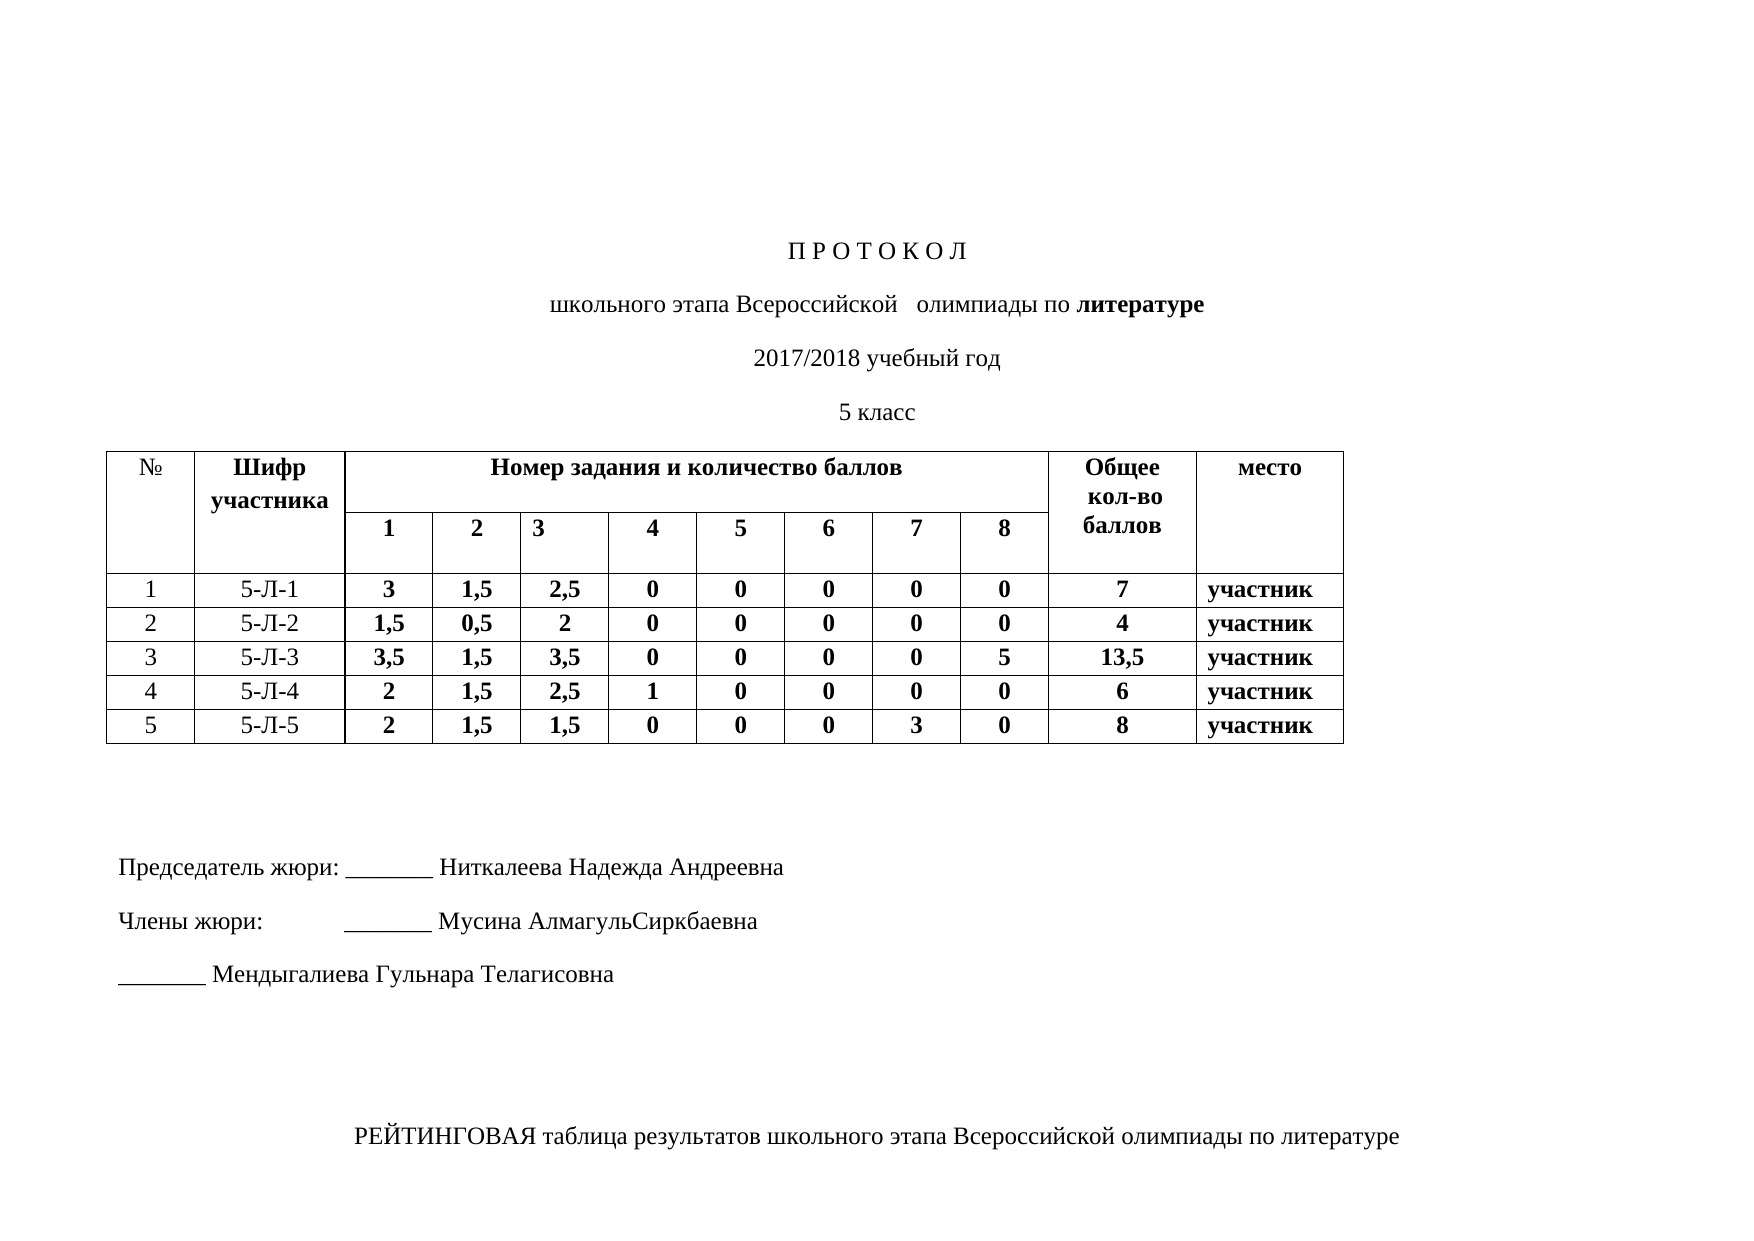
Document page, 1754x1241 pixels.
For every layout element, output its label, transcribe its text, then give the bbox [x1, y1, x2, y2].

table_cell 1,5 [433, 710, 520, 743]
table_cell 6 [785, 513, 872, 573]
table_cell 8 [961, 513, 1048, 573]
table_cell 0 [873, 608, 960, 641]
table_cell участник [1197, 676, 1343, 709]
table_cell участник [1197, 642, 1343, 675]
table_cell 0 [961, 676, 1048, 709]
table_cell 5-Л-4 [195, 676, 344, 709]
table_cell 5-Л-3 [195, 642, 344, 675]
table_cell 5 [697, 513, 784, 573]
table_cell 2 [107, 608, 194, 641]
table_header Общее кол-во баллов [1049, 452, 1196, 573]
table_cell 0 [609, 574, 696, 607]
table_cell 0 [697, 710, 784, 743]
text Члены жюри: _______ Мусина АлмагульСиркбаевна [118, 906, 1636, 934]
table_cell 6 [1049, 676, 1196, 709]
table_cell 1 [346, 513, 432, 573]
table_header Шифр участника [195, 452, 344, 573]
table_cell 2 [433, 513, 520, 573]
table_cell 1,5 [521, 710, 608, 743]
table_cell 1,5 [346, 608, 432, 641]
table_cell 0 [785, 676, 872, 709]
table_cell 0 [609, 710, 696, 743]
table_header Номер задания и количество баллов [346, 452, 1048, 512]
table_cell 1 [609, 676, 696, 709]
table_cell 2 [346, 676, 432, 709]
table_cell 0 [961, 710, 1048, 743]
table_cell 3,5 [521, 642, 608, 675]
table_cell участник [1197, 574, 1343, 607]
table_cell 0 [873, 676, 960, 709]
table_cell 0 [697, 574, 784, 607]
text п р о т о к о л [118, 236, 1636, 264]
table_cell 5-Л-2 [195, 608, 344, 641]
table_cell 7 [1049, 574, 1196, 607]
table_cell 2 [346, 710, 432, 743]
text школьного этапа Всероссийской олимпиады по литературе [118, 289, 1636, 318]
table_cell 4 [107, 676, 194, 709]
table_cell 0 [873, 574, 960, 607]
table_cell 0 [697, 608, 784, 641]
table_cell 8 [1049, 710, 1196, 743]
table_cell 5 [961, 642, 1048, 675]
table_cell 2 [521, 608, 608, 641]
text Председатель жюри: _______ Ниткалеева Надежда Андреевна [118, 852, 1636, 881]
table_cell 3 [521, 513, 608, 573]
table_cell 5-Л-5 [195, 710, 344, 743]
table_cell 0 [609, 642, 696, 675]
table_cell 2,5 [521, 676, 608, 709]
table_cell 0 [697, 642, 784, 675]
table_cell участник [1197, 608, 1343, 641]
table_cell 3 [346, 574, 432, 607]
table_cell 5-Л-1 [195, 574, 344, 607]
table_cell 1,5 [433, 676, 520, 709]
table_header № [107, 452, 194, 573]
table_header место [1197, 452, 1343, 573]
table_cell 4 [609, 513, 696, 573]
table_cell участник [1197, 710, 1343, 743]
table_cell 0 [961, 608, 1048, 641]
text 5 класс [118, 397, 1636, 426]
table_cell 3 [873, 710, 960, 743]
table_cell 3 [107, 642, 194, 675]
table_cell 3,5 [346, 642, 432, 675]
table_cell 1 [107, 574, 194, 607]
text 2017/2018 учебный год [118, 343, 1636, 372]
table_cell 0 [785, 642, 872, 675]
table_cell 0 [785, 608, 872, 641]
table_cell 0 [961, 574, 1048, 607]
table_cell 13,5 [1049, 642, 1196, 675]
table_cell 5 [107, 710, 194, 743]
table_cell 4 [1049, 608, 1196, 641]
table_cell 2,5 [521, 574, 608, 607]
table_cell 0 [609, 608, 696, 641]
table_cell 0 [785, 710, 872, 743]
table_cell 0 [785, 574, 872, 607]
table_cell 1,5 [433, 642, 520, 675]
table_cell 1,5 [433, 574, 520, 607]
table_cell 0 [873, 642, 960, 675]
text _______ Мендыгалиева Гульнара Телагисовна [118, 959, 1595, 988]
text РЕЙТИНГОВАЯ таблица результатов школьного этапа Всероссийской олимпиады по литературе [118, 1121, 1636, 1150]
table_cell 7 [873, 513, 960, 573]
table_cell 0 [697, 676, 784, 709]
table_cell 0,5 [433, 608, 520, 641]
